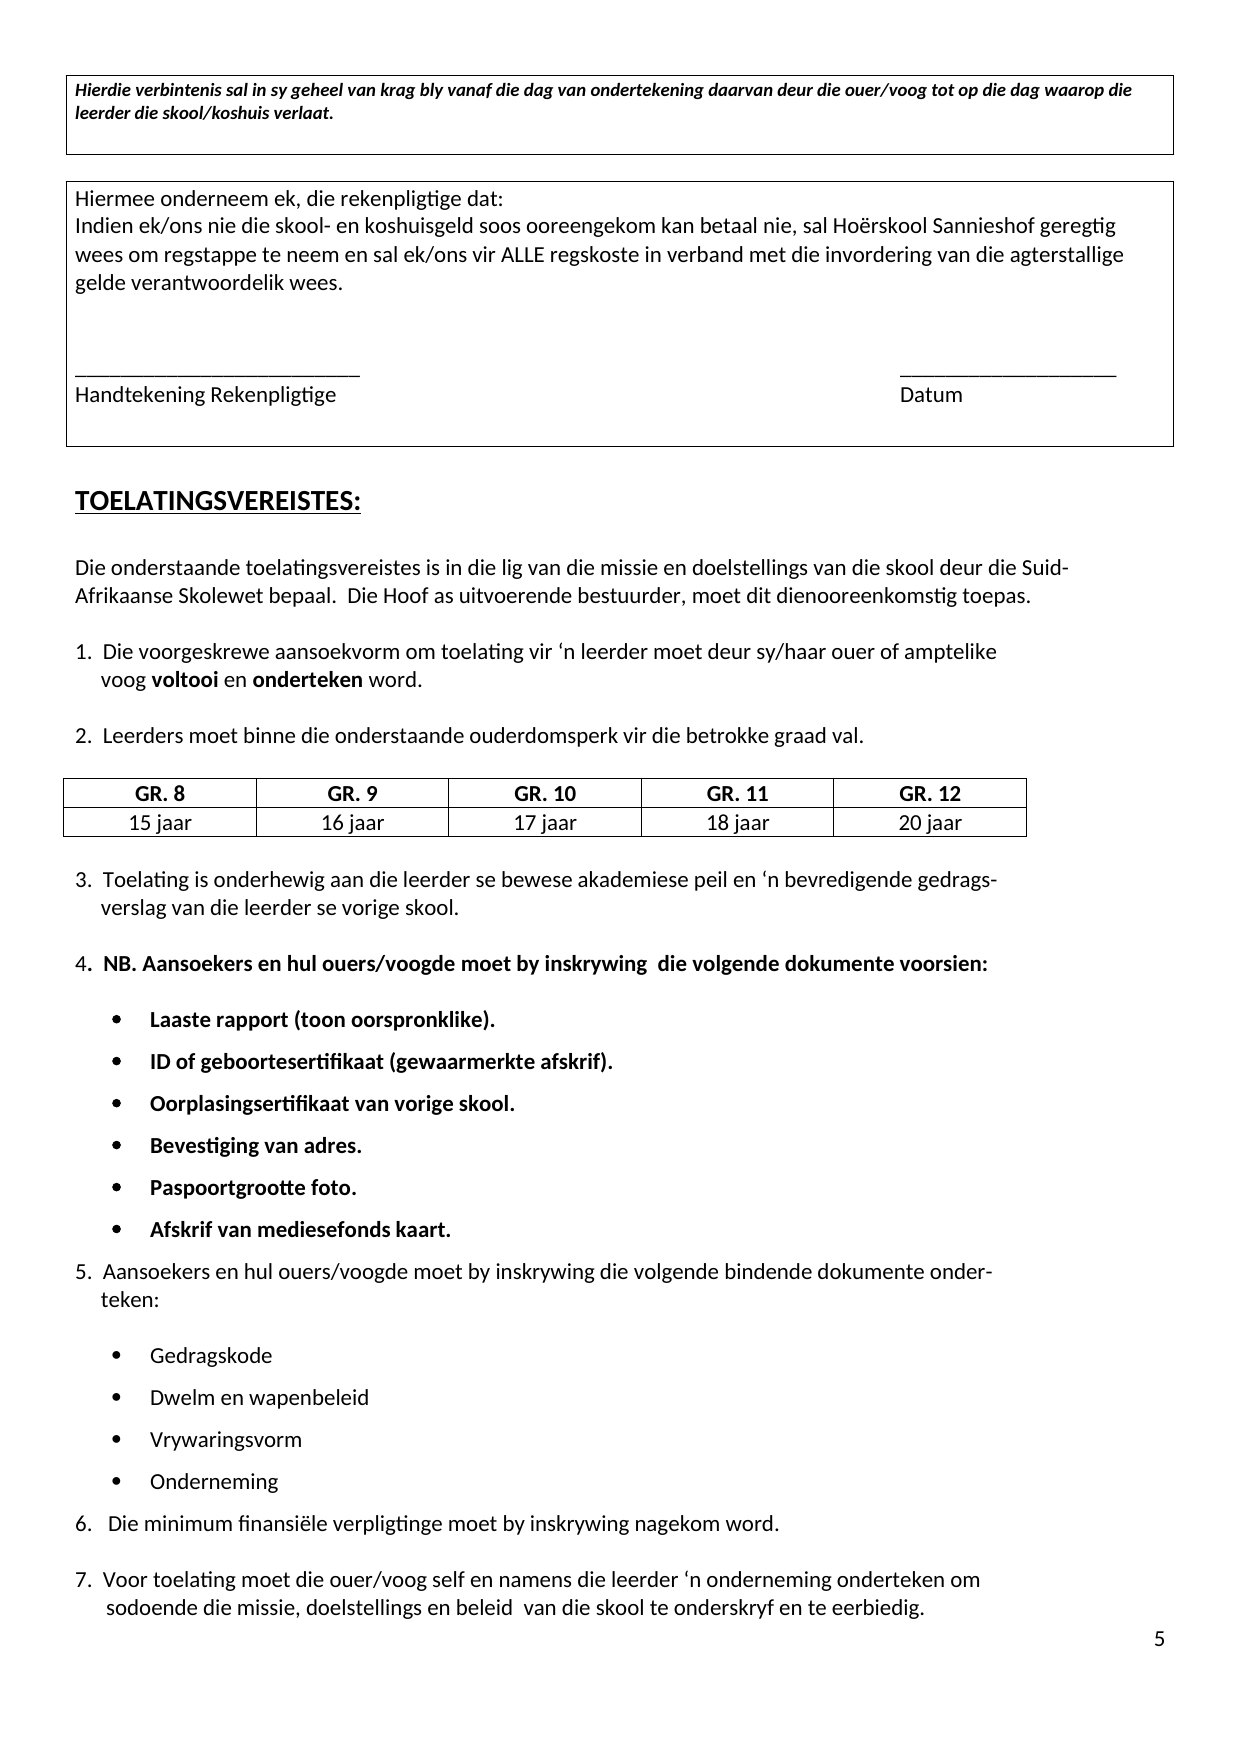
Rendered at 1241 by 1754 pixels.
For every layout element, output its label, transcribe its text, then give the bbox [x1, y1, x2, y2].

list Vrywaringsvorm [112, 1425, 1165, 1453]
list ID of geboortesertifikaat (gewaarmerkte afskrif). [112, 1047, 1165, 1075]
text Hiermee onderneem ek, die rekenpligtige dat: [67, 182, 1173, 212]
list 6. Die minimum finansiële verpligtinge moet by inskrywing nagekom word. [75, 1509, 1165, 1537]
text 1. Die voorgeskrewe aansoekvorm om toelating vir ‘n leerder moet deur sy/haar ouer of amptelike [75, 637, 1165, 666]
text Handtekening Rekenpligtige Datum [75, 380, 1165, 408]
list Onderneming [112, 1467, 1165, 1495]
table_header GR. 10 [449, 779, 641, 807]
text Indien ek/ons nie die skool- en koshuisgeld soos ooreengekom kan betaal nie, sal Hoërskool Sannieshof geregtig wees om regstappe te neem en sal ek/ons vir ALLE regskoste in verband met die invordering van die agterstallige gelde verantwoordelik wees. [75, 212, 1165, 296]
list 7. Voor toelating moet die ouer/voog self en namens die leerder ‘n onderneming onderteken om [75, 1565, 1165, 1593]
text verslag van die leerder se vorige skool. [75, 893, 1165, 921]
table_header GR. 8 [64, 779, 256, 807]
text 3. Toelating is onderhewig aan die leerder se bewese akademiese peil en ‘n bevredigende gedrags- [75, 865, 1165, 893]
list sodoende die missie, doelstellings en beleid van die skool te onderskryf en te eerbiedig. [75, 1593, 1165, 1621]
table_cell 18 jaar [642, 808, 833, 836]
text teken: [75, 1285, 1165, 1313]
table_cell 20 jaar [834, 808, 1026, 836]
text voog voltooi en onderteken word. [75, 666, 1165, 693]
text TOELATINGSVEREISTES: [75, 482, 1165, 518]
table_cell 15 jaar [64, 808, 256, 836]
list Afskrif van mediesefonds kaart. [112, 1215, 1165, 1243]
table_cell 17 jaar [449, 808, 641, 836]
table_header GR. 11 [642, 779, 833, 807]
text _________________________ ___________________ [75, 352, 1165, 380]
list Oorplasingsertifikaat van vorige skool. [112, 1089, 1165, 1117]
list Laaste rapport (toon oorspronklike). [112, 1005, 1165, 1033]
text Die onderstaande toelatingsvereistes is in die lig van die missie en doelstellings van die skool deur die Suid-Afrikaanse Skolewet bepaal. Die Hoof as uitvoerende bestuurder, moet dit dienooreenkomstig toepas. [75, 553, 1165, 609]
list Paspoortgrootte foto. [112, 1173, 1165, 1201]
text 2. Leerders moet binne die onderstaande ouderdomsperk vir die betrokke graad val. [75, 722, 1165, 749]
list Bevestiging van adres. [112, 1131, 1165, 1159]
list Gedragskode [112, 1341, 1165, 1369]
list Dwelm en wapenbeleid [112, 1383, 1165, 1411]
text Hierdie verbintenis sal in sy geheel van krag bly vanaf die dag van ondertekening daarvan deur die ouer/voog tot op die dag waarop die leerder die skool/koshuis verlaat. [67, 76, 1173, 124]
table_header GR. 9 [257, 779, 448, 807]
text 4. NB. Aansoekers en hul ouers/voogde moet by inskrywing die volgende dokumente voorsien: [75, 949, 1165, 977]
text 5. Aansoekers en hul ouers/voogde moet by inskrywing die volgende bindende dokumente onder- [75, 1257, 1165, 1285]
table_cell 16 jaar [257, 808, 448, 836]
table_header GR. 12 [834, 779, 1026, 807]
